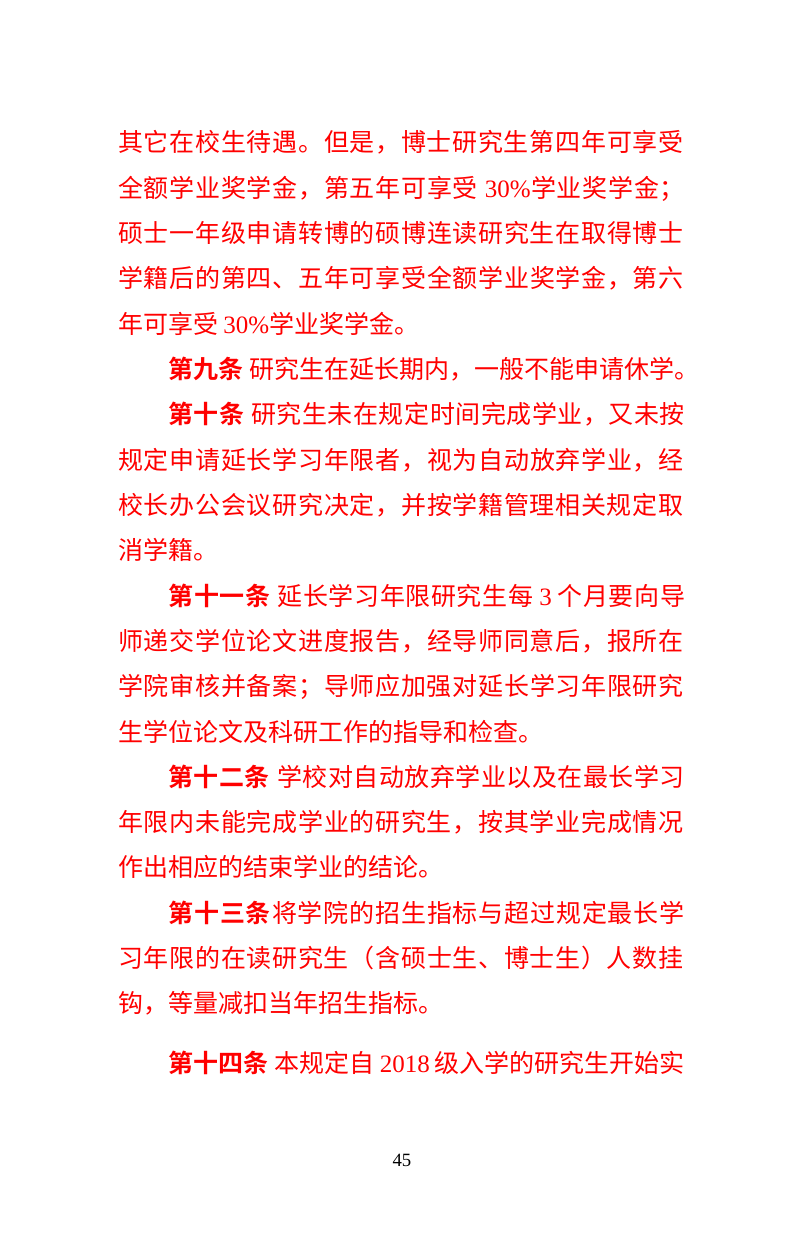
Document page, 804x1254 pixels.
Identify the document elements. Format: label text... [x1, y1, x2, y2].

text 第十条 研究生未在规定时间完成学业，又未按规定申请延长学习年限者，视为自动放弃学业，经校长办公会议研究决定，并按学籍管理相关规定取消学籍。 [118, 395, 685, 567]
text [118, 1029, 685, 1094]
text 第九条 研究生在延长期内，一般不能申请休学。 [118, 349, 685, 386]
text 第十一条 延长学习年限研究生每3个月要向导师递交学位论文进度报告，经导师同意后，报所在学院审核并备案；导师应加强对延长学习年限研究生学位论文及科研工作的指导和检查。 [118, 576, 685, 748]
text 第十二条 学校对自动放弃学业以及在最长学习年限内未能完成学业的研究生，按其学业完成情况作出相应的结束学业的结论。 [118, 757, 685, 884]
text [118, 123, 685, 340]
text 第十三条将学院的招生指标与超过规定最长学习年限的在读研究生（含硕士生、博士生）人数挂钩，等量减扣当年招生指标。 [118, 893, 685, 1020]
